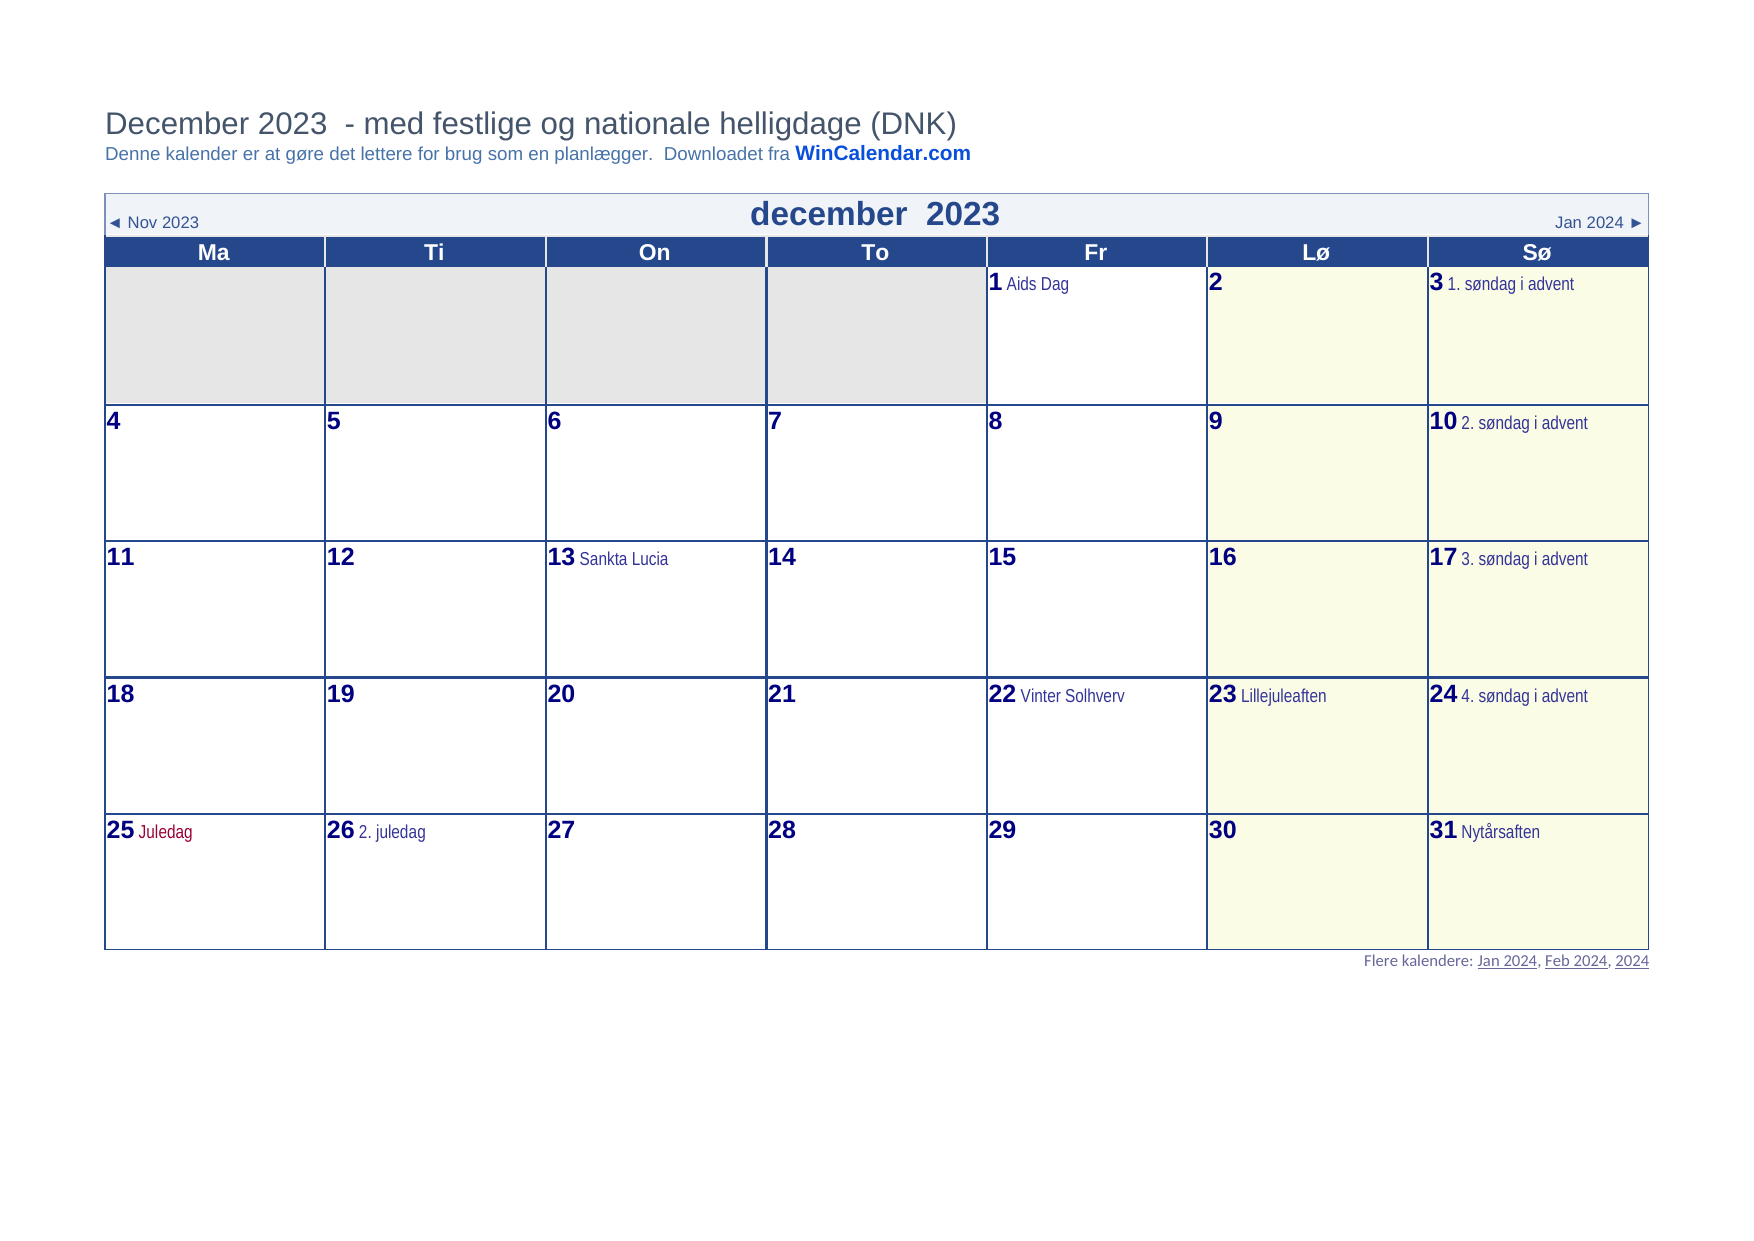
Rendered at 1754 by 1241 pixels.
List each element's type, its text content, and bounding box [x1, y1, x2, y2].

table_cell [106, 267, 324, 403]
table_cell 24 4. søndag i advent [1429, 679, 1648, 813]
table_cell 22 Vinter Solhverv [988, 679, 1206, 813]
table_cell 2 [1208, 267, 1427, 403]
table_cell 9 [1208, 406, 1427, 540]
table_cell 31 Nytårsaften [1429, 815, 1648, 949]
table_cell 5 [326, 406, 545, 540]
table_header ◄ Nov 2023 [106, 194, 325, 234]
table_cell 6 [547, 406, 765, 540]
table_cell 14 [768, 542, 986, 676]
table_cell 29 [988, 815, 1206, 949]
table_cell 25 Juledag [106, 815, 324, 949]
table_cell 1 Aids Dag [988, 267, 1206, 403]
table_cell Sø [1429, 237, 1648, 267]
table_cell 27 [547, 815, 765, 949]
table_cell Lø [1208, 237, 1427, 267]
table_cell Ti [326, 237, 545, 267]
table_cell 12 [326, 542, 545, 676]
table_cell 8 [988, 406, 1206, 540]
table_cell 10 2. søndag i advent [1429, 406, 1648, 540]
table_cell 11 [106, 542, 324, 676]
table_cell 28 [768, 815, 986, 949]
table_cell To [768, 237, 986, 267]
table_cell 17 3. søndag i advent [1429, 542, 1648, 676]
table_cell 4 [106, 406, 324, 540]
table_cell 30 [1208, 815, 1427, 949]
table_cell 18 [106, 679, 324, 813]
table_cell [547, 267, 765, 403]
table_cell 20 [547, 679, 765, 813]
table_cell Ma [106, 237, 324, 267]
table_cell 19 [326, 679, 545, 813]
table_header december 2023 [325, 194, 1428, 234]
table_cell [768, 267, 986, 403]
text December 2023 - med festlige og nationale helligdage (DNK) Denne kalender er at gøre det lettere for brug som en planlægger. Downloadet fra WinCalendar.com [105, 105, 1649, 193]
table_cell 7 [768, 406, 986, 540]
table_cell 15 [988, 542, 1206, 676]
table_cell 16 [1208, 542, 1427, 676]
table_cell 21 [768, 679, 986, 813]
text Flere kalendere: Jan 2024, Feb 2024, 2024 [105, 950, 1649, 971]
table_cell [326, 267, 545, 403]
table_cell 23 Lillejuleaften [1208, 679, 1427, 813]
table_cell 13 Sankta Lucia [547, 542, 765, 676]
table_cell 26 2. juledag [326, 815, 545, 949]
table_cell On [547, 237, 765, 267]
table_cell Fr [988, 237, 1206, 267]
table_cell 3 1. søndag i advent [1429, 267, 1648, 403]
table_header Jan 2024 ► [1428, 194, 1648, 234]
